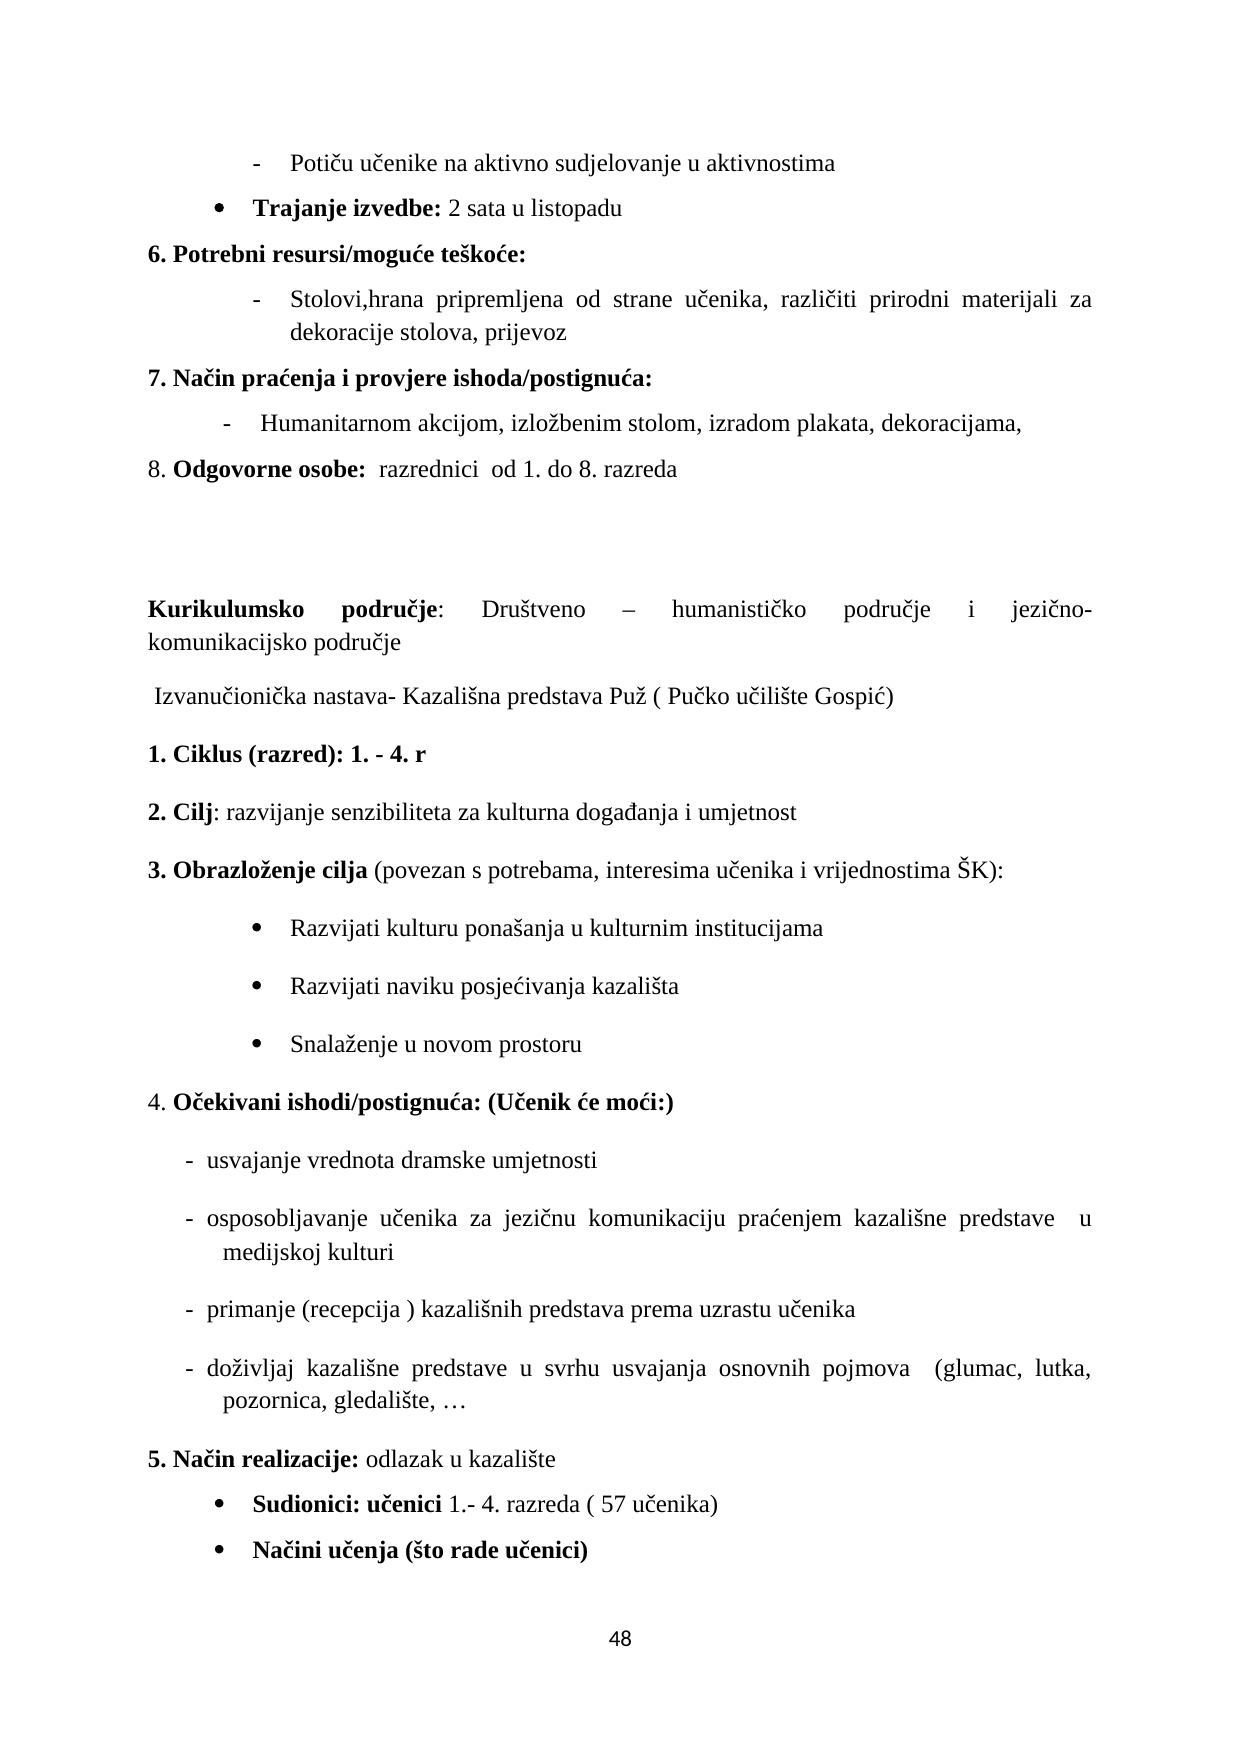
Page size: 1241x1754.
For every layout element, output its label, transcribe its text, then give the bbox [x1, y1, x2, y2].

text Kurikulumsko područje: Društveno – humanističko područje i jezično- komunikacijsko područje [148, 594, 1093, 656]
text 6. Potrebni resursi/moguće teškoće: [148, 239, 1093, 267]
text 2. Cilj: razvijanje senzibiliteta za kulturna događanja i umjetnost [148, 797, 1093, 826]
text Izvanučionička nastava- Kazališna predstava Puž ( Pučko učilište Gospić) [148, 681, 1093, 710]
subtitle doživljaj kazališne predstave u svrhu usvajanja osnovnih pojmova (glumac, lutka, pozornica, gledalište, … [185, 1353, 1093, 1414]
list Razvijati naviku posjećivanja kazališta [252, 971, 1093, 1000]
text 5. Način realizacije: odlazak u kazalište [148, 1444, 1093, 1472]
list Humanitarnom akcijom, izložbenim stolom, izradom plakata, dekoracijama, [223, 408, 1093, 437]
list Potiču učenike na aktivno sudjelovanje u aktivnostima [252, 148, 1093, 176]
list Sudionici: učenici 1.- 4. razreda ( 57 učenika) [215, 1489, 1093, 1518]
list Stolovi,hrana pripremljena od strane učenika, različiti prirodni materijali za dekoracije stolova, prijevoz [252, 284, 1093, 346]
text 8. Odgovorne osobe: razrednici od 1. do 8. razreda [148, 454, 1093, 482]
list Trajanje izvedbe: 2 sata u listopadu [215, 193, 1093, 222]
subtitle osposobljavanje učenika za jezičnu komunikaciju praćenjem kazališne predstave u medijskoj kulturi [185, 1203, 1093, 1265]
list Snalaženje u novom prostoru [252, 1029, 1093, 1058]
subtitle primanje (recepcija ) kazališnih predstava prema uzrastu učenika [185, 1294, 1093, 1323]
text 4. Očekivani ishodi/postignuća: (Učenik će moći:) [148, 1087, 1093, 1116]
text 1. Ciklus (razred): 1. - 4. r [148, 739, 1093, 768]
list Načini učenja (što rade učenici) [215, 1535, 1093, 1563]
text 3. Obrazloženje cilja (povezan s potrebama, interesima učenika i vrijednostima ŠK): [148, 855, 1093, 884]
subtitle usvajanje vrednota dramske umjetnosti [185, 1146, 1093, 1174]
text 7. Način praćenja i provjere ishoda/postignuća: [148, 363, 1093, 391]
list Razvijati kulturu ponašanja u kulturnim institucijama [252, 913, 1093, 942]
